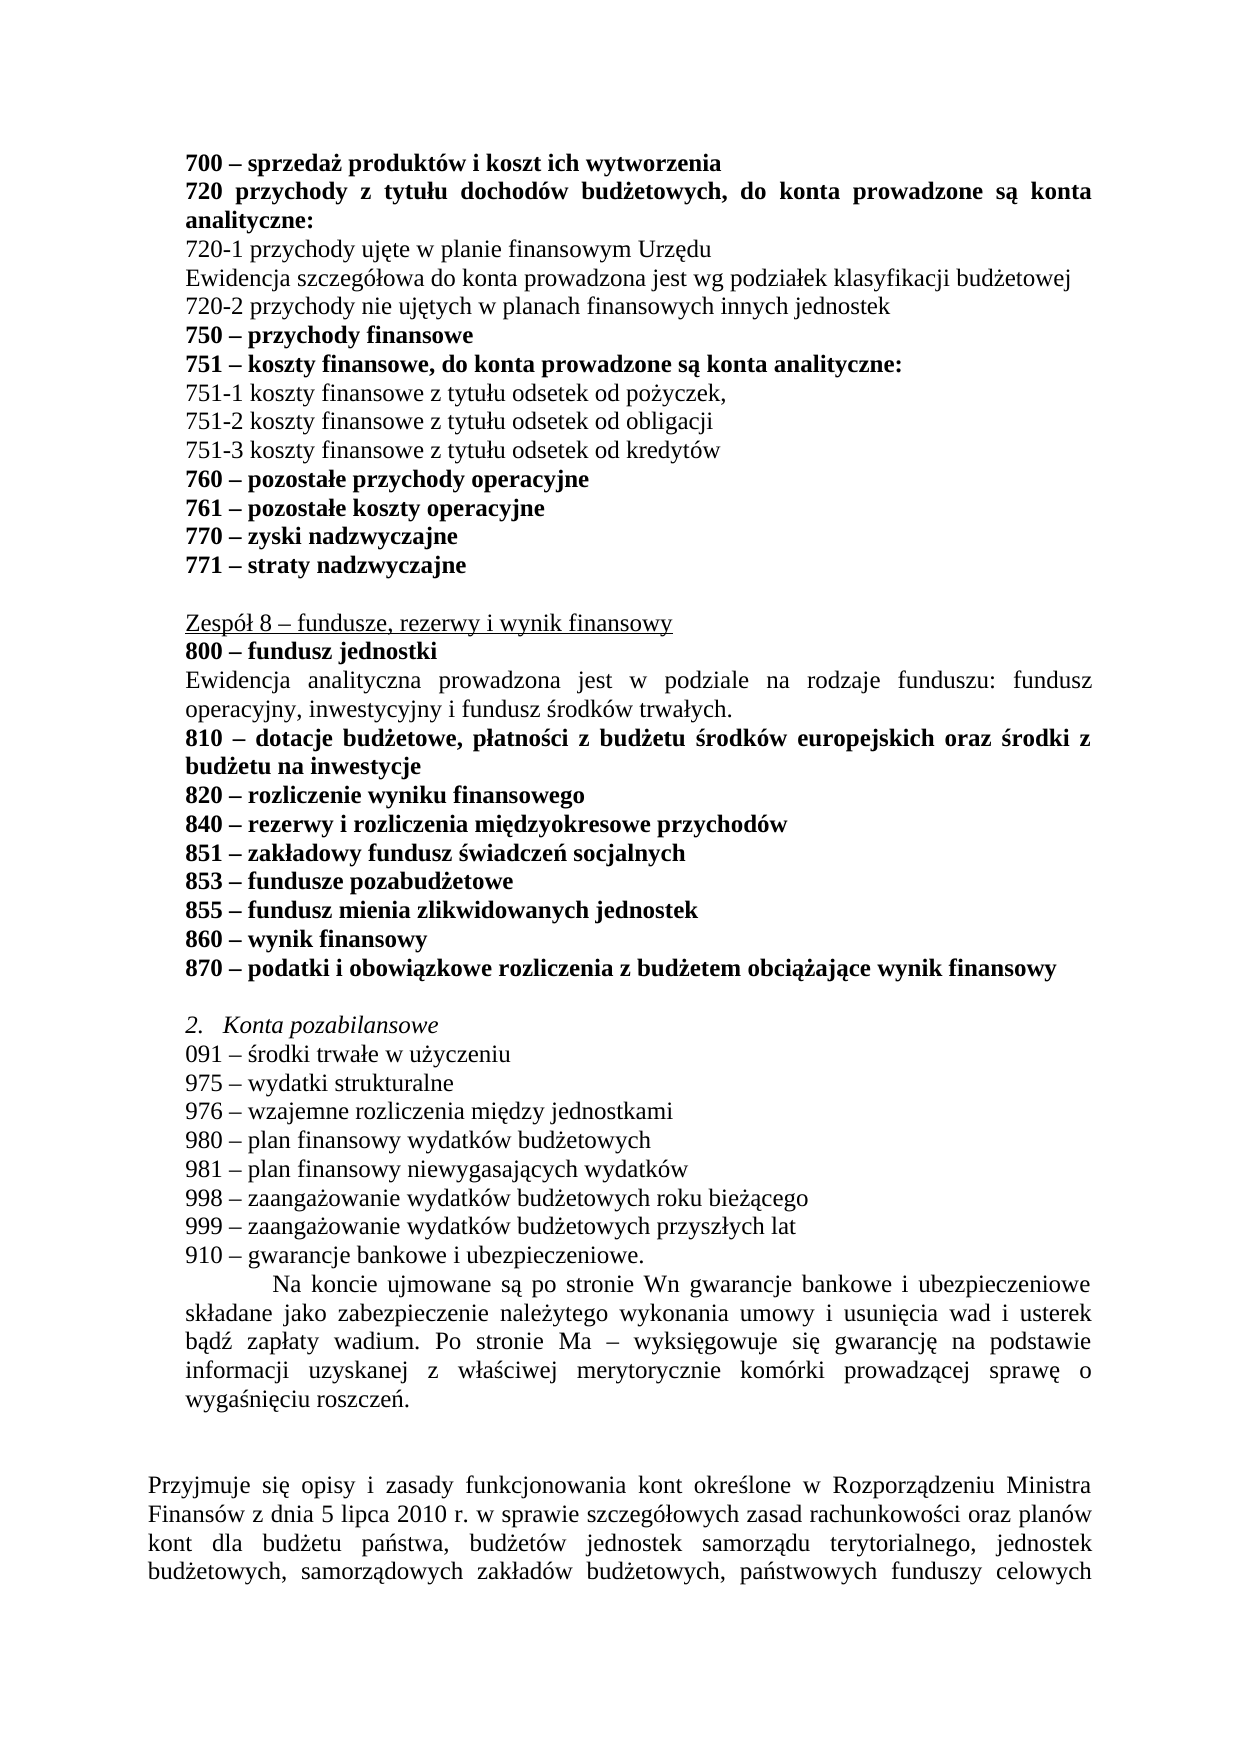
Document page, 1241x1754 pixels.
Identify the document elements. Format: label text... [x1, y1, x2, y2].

text 800 – fundusz jednostki [185, 636, 1093, 665]
text 720-1 przychody ujęte w planie finansowym Urzędu [185, 234, 1093, 263]
text 998 – zaangażowanie wydatków budżetowych roku bieżącego [185, 1183, 1093, 1211]
text 751 – koszty finansowe, do konta prowadzone są konta analityczne: [185, 349, 1093, 378]
text Ewidencja analityczna prowadzona jest w podziale na rodzaje funduszu: fundusz operacyjny, inwestycyjny i fundusz środków trwałych. [185, 665, 1093, 723]
text 760 – pozostałe przychody operacyjne [185, 464, 1093, 493]
text 981 – plan finansowy niewygasających wydatków [185, 1154, 1093, 1183]
text 851 – zakładowy fundusz świadczeń socjalnych [185, 838, 1093, 866]
text 750 – przychody finansowe [185, 320, 1093, 349]
text 751-2 koszty finansowe z tytułu odsetek od obligacji [185, 406, 1093, 435]
text Ewidencja szczegółowa do konta prowadzona jest wg podziałek klasyfikacji budżetowej [185, 263, 1093, 291]
text Na koncie ujmowane są po stronie Wn gwarancje bankowe i ubezpieczeniowe składane jako zabezpieczenie należytego wykonania umowy i usunięcia wad i usterek bądź zapłaty wadium. Po stronie Ma – wyksięgowuje się gwarancję na podstawie informacji uzyskanej z właściwej merytorycznie komórki prowadzącej sprawę o wygaśnięciu roszczeń. [185, 1269, 1093, 1413]
text 751-1 koszty finansowe z tytułu odsetek od pożyczek, [185, 378, 1093, 406]
text 975 – wydatki strukturalne [185, 1068, 1093, 1096]
text 720-2 przychody nie ujętych w planach finansowych innych jednostek [185, 291, 1093, 320]
text 770 – zyski nadzwyczajne [185, 521, 1093, 550]
text 840 – rezerwy i rozliczenia międzyokresowe przychodów [185, 809, 1093, 838]
text 999 – zaangażowanie wydatków budżetowych przyszłych lat [185, 1211, 1093, 1240]
text 700 – sprzedaż produktów i koszt ich wytworzenia [185, 148, 1093, 176]
text 091 – środki trwałe w użyczeniu [185, 1039, 1093, 1068]
text 870 – podatki i obowiązkowe rozliczenia z budżetem obciążające wynik finansowy [185, 953, 1093, 981]
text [148, 1470, 1093, 1585]
text 761 – pozostałe koszty operacyjne [185, 493, 1093, 521]
text 771 – straty nadzwyczajne [185, 550, 1093, 579]
text 751-3 koszty finansowe z tytułu odsetek od kredytów [185, 435, 1093, 464]
text 810 – dotacje budżetowe, płatności z budżetu środków europejskich oraz środki z budżetu na inwestycje [185, 723, 1093, 780]
list Konta pozabilansowe [185, 1010, 1093, 1039]
text 720 przychody z tytułu dochodów budżetowych, do konta prowadzone są konta analityczne: [185, 176, 1093, 234]
text 855 – fundusz mienia zlikwidowanych jednostek [185, 895, 1093, 924]
text 853 – fundusze pozabudżetowe [185, 866, 1093, 895]
text 910 – gwarancje bankowe i ubezpieczeniowe. [185, 1240, 1093, 1269]
text 860 – wynik finansowy [185, 924, 1093, 953]
text Zespół 8 – fundusze, rezerwy i wynik finansowy [185, 608, 1093, 636]
text 820 – rozliczenie wyniku finansowego [185, 780, 1093, 809]
text 980 – plan finansowy wydatków budżetowych [185, 1125, 1093, 1154]
text 976 – wzajemne rozliczenia między jednostkami [185, 1096, 1093, 1125]
